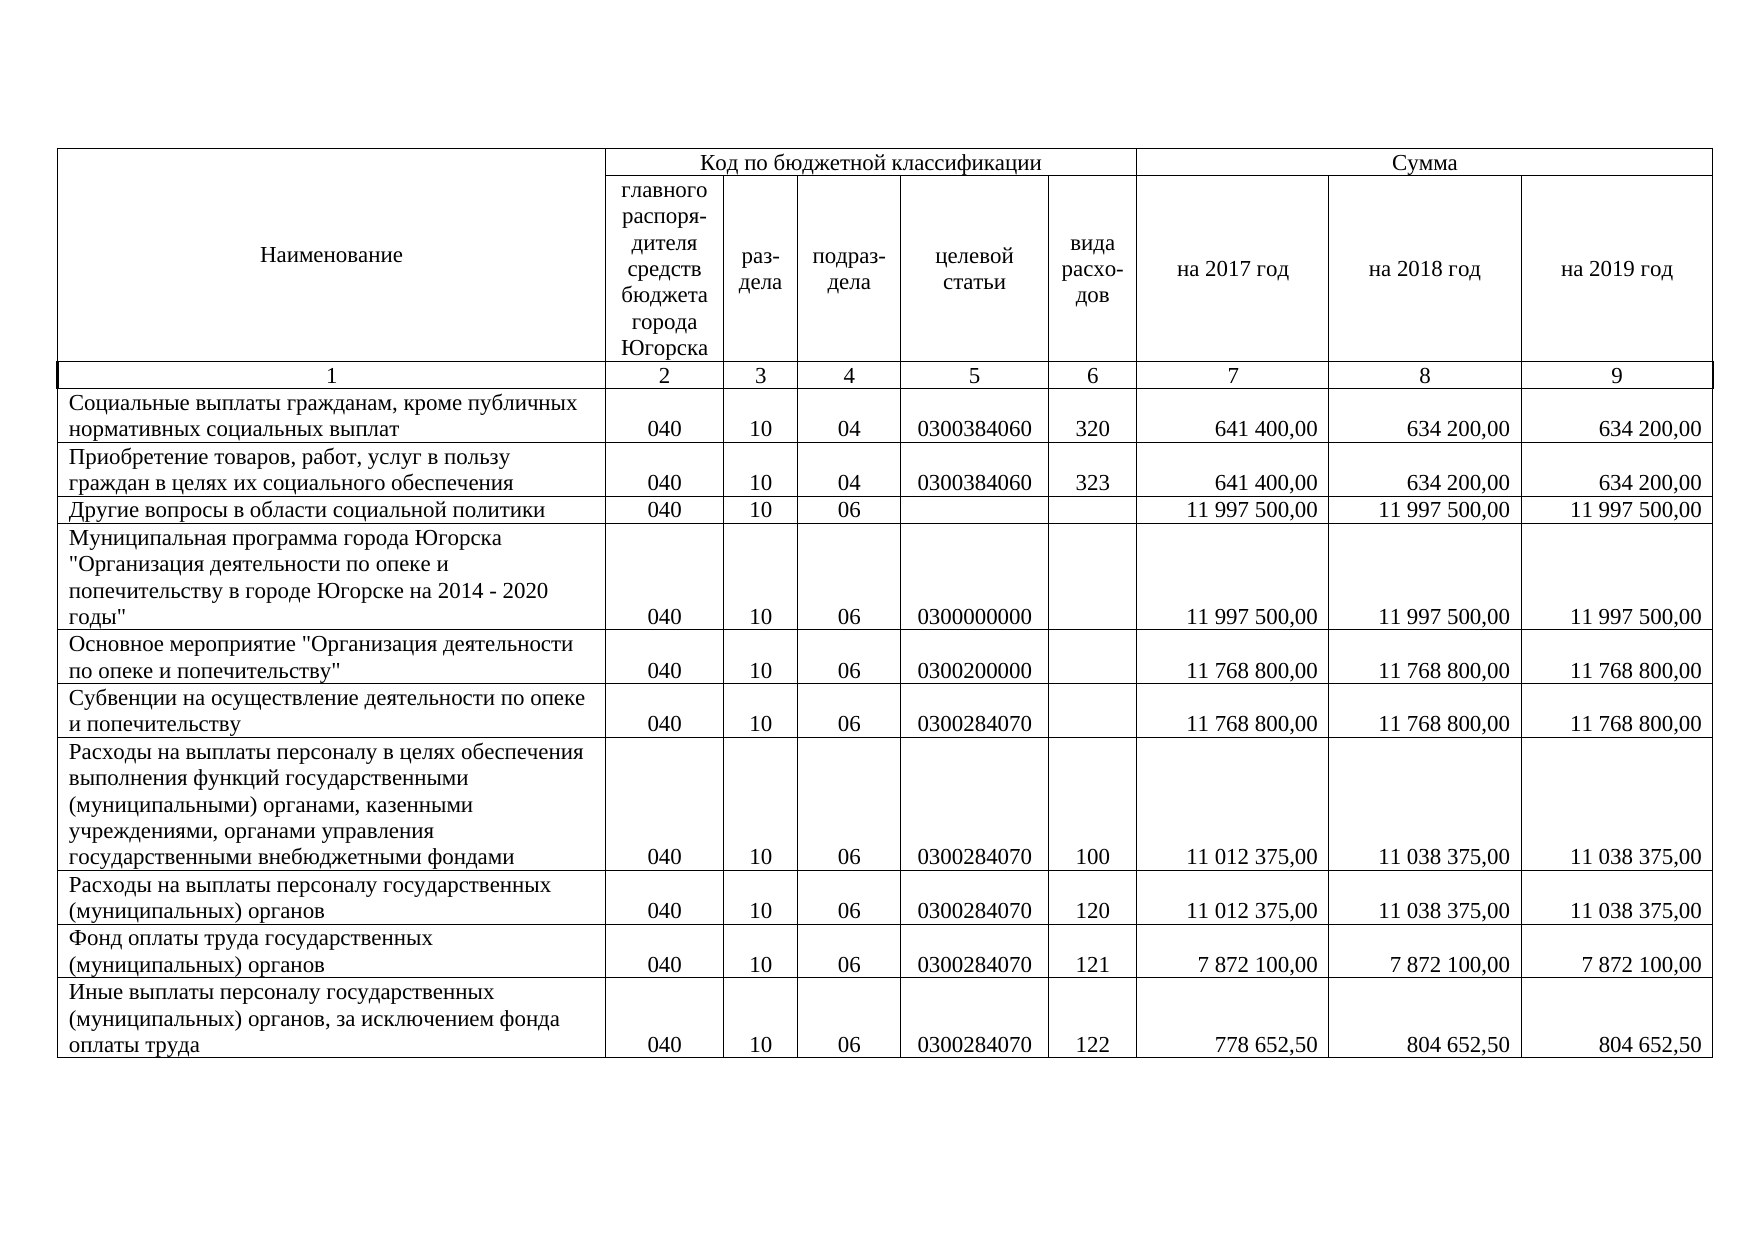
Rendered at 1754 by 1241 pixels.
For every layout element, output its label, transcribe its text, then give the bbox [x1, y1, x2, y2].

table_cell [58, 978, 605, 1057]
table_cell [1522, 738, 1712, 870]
table_cell на 2018 год [1329, 176, 1521, 361]
table_header Код по бюджетной классификации [606, 149, 1136, 175]
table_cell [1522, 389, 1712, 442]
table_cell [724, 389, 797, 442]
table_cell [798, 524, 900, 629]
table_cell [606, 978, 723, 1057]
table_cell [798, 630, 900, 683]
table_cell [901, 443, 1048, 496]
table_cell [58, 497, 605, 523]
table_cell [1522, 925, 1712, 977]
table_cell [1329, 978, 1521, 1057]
table_cell 7 [1137, 362, 1328, 388]
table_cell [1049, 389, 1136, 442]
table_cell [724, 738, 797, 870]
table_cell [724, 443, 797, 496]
table_cell на 2019 год [1522, 176, 1712, 361]
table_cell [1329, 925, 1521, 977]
table_cell 2 [606, 362, 723, 388]
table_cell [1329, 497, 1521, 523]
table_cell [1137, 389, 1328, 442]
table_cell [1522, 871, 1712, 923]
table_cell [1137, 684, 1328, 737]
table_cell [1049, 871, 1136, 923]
table_cell на 2017 год [1137, 176, 1328, 361]
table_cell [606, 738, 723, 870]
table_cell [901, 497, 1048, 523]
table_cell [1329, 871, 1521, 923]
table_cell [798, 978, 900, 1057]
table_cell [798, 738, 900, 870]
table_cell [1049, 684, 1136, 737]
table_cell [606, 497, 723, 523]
table_header Наименование [58, 149, 605, 361]
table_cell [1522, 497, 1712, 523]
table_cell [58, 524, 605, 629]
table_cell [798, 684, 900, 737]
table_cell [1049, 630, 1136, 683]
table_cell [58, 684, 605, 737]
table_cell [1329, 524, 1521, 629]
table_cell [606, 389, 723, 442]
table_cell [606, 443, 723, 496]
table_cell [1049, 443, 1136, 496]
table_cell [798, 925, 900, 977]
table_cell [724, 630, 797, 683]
table_cell вида расхо-дов [1049, 176, 1136, 361]
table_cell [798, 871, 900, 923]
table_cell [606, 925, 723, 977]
table_cell раз-дела [724, 176, 797, 361]
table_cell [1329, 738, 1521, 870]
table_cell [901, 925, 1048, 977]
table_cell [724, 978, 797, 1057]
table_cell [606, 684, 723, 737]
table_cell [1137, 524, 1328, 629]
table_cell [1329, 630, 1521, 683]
table_cell 9 [1522, 362, 1712, 388]
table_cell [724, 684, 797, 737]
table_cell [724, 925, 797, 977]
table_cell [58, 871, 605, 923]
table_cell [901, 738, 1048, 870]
table_cell 5 [901, 362, 1048, 388]
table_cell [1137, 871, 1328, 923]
table_header Сумма [1137, 149, 1712, 175]
table_cell главного распоря-дителя средств бюджета города Югорска [606, 176, 723, 361]
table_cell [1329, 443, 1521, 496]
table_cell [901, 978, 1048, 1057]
table_cell подраз-дела [798, 176, 900, 361]
table_cell 1 [59, 362, 605, 388]
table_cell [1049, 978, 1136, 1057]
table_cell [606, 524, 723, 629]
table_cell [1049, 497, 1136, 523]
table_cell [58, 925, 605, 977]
table_cell 4 [798, 362, 900, 388]
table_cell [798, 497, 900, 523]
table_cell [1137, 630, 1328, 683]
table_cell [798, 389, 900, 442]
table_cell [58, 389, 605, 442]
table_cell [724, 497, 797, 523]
table_cell 6 [1049, 362, 1136, 388]
table_cell 8 [1329, 362, 1521, 388]
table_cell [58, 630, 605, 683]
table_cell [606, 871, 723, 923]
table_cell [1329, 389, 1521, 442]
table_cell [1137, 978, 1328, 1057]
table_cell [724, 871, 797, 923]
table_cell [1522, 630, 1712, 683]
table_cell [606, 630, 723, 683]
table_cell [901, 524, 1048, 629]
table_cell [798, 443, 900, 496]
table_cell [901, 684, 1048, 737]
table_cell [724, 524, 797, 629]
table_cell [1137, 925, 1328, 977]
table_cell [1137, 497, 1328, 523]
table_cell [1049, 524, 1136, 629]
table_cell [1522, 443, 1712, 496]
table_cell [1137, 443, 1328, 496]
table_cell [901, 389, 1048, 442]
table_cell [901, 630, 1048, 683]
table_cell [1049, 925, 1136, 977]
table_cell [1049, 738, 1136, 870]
table_cell 3 [724, 362, 797, 388]
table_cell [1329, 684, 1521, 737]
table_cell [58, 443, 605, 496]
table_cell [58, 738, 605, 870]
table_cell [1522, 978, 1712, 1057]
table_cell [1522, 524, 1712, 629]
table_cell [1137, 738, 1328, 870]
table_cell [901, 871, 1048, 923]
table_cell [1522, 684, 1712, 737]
table_cell целевой статьи [901, 176, 1048, 361]
